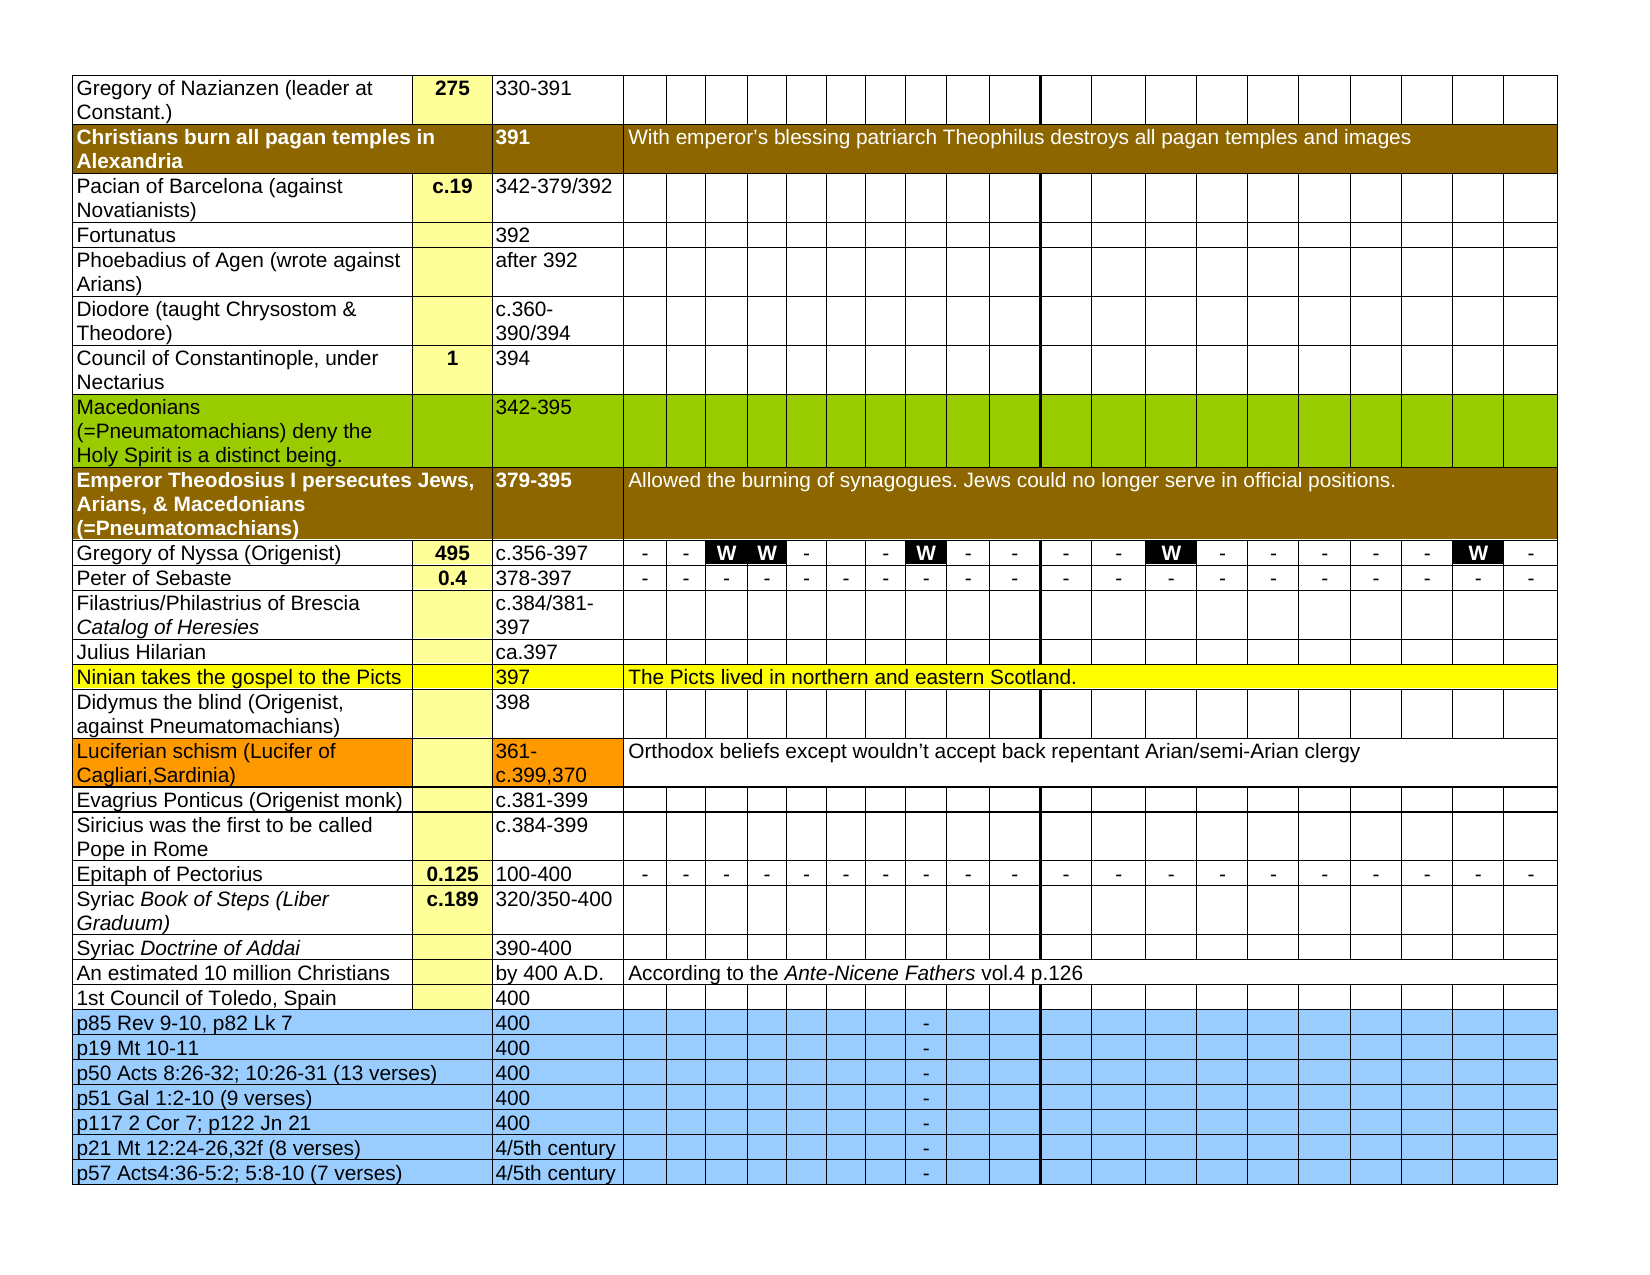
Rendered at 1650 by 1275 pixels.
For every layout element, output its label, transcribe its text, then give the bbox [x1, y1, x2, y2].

table_cell [1453, 174, 1503, 222]
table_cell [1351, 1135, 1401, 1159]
table_cell [1453, 297, 1503, 345]
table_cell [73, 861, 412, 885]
table_cell - [1453, 566, 1503, 589]
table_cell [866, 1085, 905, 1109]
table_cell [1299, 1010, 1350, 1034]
table_cell Gregory of Nazianzen (leader at Constant.) [73, 76, 412, 124]
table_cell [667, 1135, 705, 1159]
table_cell [906, 395, 946, 467]
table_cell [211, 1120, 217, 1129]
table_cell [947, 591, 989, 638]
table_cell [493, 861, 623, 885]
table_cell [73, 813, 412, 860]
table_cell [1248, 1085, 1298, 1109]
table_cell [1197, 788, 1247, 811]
table_cell [1146, 346, 1196, 394]
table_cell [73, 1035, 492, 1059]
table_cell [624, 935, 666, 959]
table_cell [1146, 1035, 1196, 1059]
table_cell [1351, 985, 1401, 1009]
table_cell [624, 395, 666, 467]
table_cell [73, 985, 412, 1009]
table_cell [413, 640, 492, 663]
table_cell [1042, 174, 1091, 222]
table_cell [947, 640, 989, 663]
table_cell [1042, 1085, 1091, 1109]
table_cell - [624, 566, 666, 589]
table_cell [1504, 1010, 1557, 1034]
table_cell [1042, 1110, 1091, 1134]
table_cell [947, 76, 989, 124]
table_cell [1402, 76, 1452, 124]
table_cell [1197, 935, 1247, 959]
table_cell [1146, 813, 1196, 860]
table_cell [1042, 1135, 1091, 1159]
table_cell - [1092, 541, 1145, 564]
table_cell [1042, 248, 1091, 296]
table_cell [827, 223, 865, 247]
table_cell [1299, 76, 1350, 124]
table_cell [947, 248, 989, 296]
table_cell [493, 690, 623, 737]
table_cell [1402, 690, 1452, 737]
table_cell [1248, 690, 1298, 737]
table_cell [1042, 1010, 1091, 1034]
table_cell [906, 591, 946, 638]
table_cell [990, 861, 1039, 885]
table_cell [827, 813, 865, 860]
table_cell Council of , under Nectarius [73, 346, 412, 394]
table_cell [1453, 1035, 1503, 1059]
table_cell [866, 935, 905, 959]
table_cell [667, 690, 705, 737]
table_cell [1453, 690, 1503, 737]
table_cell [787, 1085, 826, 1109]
table_cell Peter of Sebaste [73, 566, 412, 589]
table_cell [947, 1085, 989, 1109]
table_cell [1453, 223, 1503, 247]
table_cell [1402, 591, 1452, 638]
table_cell W [1453, 541, 1503, 564]
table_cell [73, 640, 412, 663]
table_cell [1197, 174, 1247, 222]
table_cell [1351, 174, 1401, 222]
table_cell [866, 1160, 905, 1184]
table_cell [1248, 395, 1298, 467]
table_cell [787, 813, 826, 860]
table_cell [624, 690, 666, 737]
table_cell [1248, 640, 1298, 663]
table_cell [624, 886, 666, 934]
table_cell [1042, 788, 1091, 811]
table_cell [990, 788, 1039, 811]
table_cell - [1402, 566, 1452, 589]
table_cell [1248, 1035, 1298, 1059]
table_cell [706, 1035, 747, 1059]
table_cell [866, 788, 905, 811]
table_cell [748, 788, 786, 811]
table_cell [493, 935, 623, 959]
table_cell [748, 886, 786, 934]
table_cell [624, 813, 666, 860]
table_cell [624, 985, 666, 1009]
table_cell 1 [413, 346, 492, 394]
table_cell [990, 346, 1039, 394]
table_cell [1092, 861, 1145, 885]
table_cell [1248, 174, 1298, 222]
table_cell [1197, 223, 1247, 247]
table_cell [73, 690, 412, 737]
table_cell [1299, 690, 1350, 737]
table_cell [624, 76, 666, 124]
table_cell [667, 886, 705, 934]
table_cell W [748, 541, 786, 564]
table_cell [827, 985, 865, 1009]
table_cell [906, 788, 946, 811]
table_cell - [947, 566, 989, 589]
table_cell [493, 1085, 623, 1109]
table_cell [1453, 76, 1503, 124]
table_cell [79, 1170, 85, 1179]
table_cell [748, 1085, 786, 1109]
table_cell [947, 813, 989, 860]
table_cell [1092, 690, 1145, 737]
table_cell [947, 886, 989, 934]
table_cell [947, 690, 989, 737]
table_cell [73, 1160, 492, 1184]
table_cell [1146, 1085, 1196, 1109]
table_cell - [827, 541, 865, 564]
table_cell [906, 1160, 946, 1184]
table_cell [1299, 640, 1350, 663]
table_cell [1402, 395, 1452, 467]
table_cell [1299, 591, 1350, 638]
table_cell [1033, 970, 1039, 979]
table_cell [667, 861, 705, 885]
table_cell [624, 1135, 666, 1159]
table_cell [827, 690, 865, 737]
table_cell - [624, 541, 666, 564]
table_cell [1299, 395, 1350, 467]
table_cell Emperor Theodosius I persecutes Jews, Arians, & Macedonians (=Pneumatomachians) [73, 468, 492, 539]
table_cell [1504, 346, 1557, 394]
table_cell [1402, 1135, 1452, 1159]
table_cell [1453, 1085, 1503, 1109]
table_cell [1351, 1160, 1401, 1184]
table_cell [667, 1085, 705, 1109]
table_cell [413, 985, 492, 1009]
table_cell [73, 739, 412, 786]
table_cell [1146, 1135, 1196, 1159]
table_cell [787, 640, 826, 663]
table_cell Filastrius/Philastrius of Catalog of Heresies [73, 591, 412, 638]
table_cell [1146, 248, 1196, 296]
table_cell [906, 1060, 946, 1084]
table_cell W [1146, 541, 1196, 564]
table_cell [1351, 223, 1401, 247]
table_cell [1402, 248, 1452, 296]
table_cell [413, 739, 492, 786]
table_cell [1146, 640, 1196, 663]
table_cell [787, 297, 826, 345]
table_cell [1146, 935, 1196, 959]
table_cell [413, 223, 492, 247]
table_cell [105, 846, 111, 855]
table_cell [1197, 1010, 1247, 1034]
table_cell [1197, 76, 1247, 124]
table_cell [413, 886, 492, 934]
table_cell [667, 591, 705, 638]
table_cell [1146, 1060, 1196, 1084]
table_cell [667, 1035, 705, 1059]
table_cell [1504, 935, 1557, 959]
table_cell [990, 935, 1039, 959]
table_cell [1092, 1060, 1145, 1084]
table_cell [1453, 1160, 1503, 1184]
table_cell [667, 223, 705, 247]
table_cell 330-391 [493, 76, 623, 124]
table_cell [990, 248, 1039, 296]
table_cell W [706, 541, 747, 564]
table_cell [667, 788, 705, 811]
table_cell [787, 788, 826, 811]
table_cell [748, 76, 786, 124]
table_cell [947, 395, 989, 467]
table_cell [1299, 297, 1350, 345]
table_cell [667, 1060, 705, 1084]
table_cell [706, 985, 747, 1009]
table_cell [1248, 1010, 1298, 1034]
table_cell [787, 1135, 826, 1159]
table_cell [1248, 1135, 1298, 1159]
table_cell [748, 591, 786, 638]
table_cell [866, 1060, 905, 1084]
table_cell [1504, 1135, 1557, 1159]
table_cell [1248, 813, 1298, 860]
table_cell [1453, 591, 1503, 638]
table_cell - [1248, 566, 1298, 589]
table_cell [866, 76, 905, 124]
table_cell With emperor’s blessing patriarch Theophilus destroys all pagan temples and images [624, 125, 1557, 173]
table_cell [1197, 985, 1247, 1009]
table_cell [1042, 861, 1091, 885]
table_cell [866, 346, 905, 394]
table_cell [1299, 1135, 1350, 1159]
table_cell Diodore (taught Chrysostom & Theodore) [73, 297, 412, 345]
table_cell - [787, 541, 826, 564]
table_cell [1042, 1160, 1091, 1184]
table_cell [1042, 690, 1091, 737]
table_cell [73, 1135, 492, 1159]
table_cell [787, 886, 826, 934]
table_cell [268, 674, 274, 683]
table_cell - [706, 566, 747, 589]
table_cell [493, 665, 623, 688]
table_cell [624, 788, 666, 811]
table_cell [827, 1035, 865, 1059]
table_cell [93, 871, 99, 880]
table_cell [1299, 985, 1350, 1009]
table_cell - [1504, 566, 1557, 589]
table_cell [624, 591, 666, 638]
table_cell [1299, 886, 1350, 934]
table_cell [748, 248, 786, 296]
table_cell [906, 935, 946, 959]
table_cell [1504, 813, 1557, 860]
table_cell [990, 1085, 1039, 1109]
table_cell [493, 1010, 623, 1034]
table_cell 0.4 [413, 566, 492, 589]
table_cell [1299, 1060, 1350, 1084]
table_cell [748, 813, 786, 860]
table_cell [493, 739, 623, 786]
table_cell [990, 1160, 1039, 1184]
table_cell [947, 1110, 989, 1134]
table_cell [1351, 395, 1401, 467]
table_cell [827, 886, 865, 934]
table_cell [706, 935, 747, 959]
table_cell [667, 174, 705, 222]
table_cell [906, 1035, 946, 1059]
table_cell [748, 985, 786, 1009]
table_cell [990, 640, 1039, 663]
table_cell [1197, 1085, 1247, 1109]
table_cell [827, 76, 865, 124]
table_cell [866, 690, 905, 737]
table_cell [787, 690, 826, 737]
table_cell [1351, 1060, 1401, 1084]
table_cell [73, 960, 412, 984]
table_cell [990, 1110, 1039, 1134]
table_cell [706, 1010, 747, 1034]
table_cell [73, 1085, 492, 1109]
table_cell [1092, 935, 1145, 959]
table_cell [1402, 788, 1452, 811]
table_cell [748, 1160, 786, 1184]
table_cell - [990, 566, 1039, 589]
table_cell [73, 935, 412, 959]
table_cell c.384/381-397 [493, 591, 623, 638]
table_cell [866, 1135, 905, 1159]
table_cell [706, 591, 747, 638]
table_cell [1299, 248, 1350, 296]
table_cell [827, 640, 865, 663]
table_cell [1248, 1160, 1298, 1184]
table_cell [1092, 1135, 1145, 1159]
table_cell 379-395 [493, 468, 623, 539]
table_cell [1197, 395, 1247, 467]
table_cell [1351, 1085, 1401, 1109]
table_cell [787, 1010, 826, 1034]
table_cell 391 [493, 125, 623, 173]
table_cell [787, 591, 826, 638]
table_cell c.19 [413, 174, 492, 222]
table_cell [413, 591, 492, 638]
table_cell [990, 174, 1039, 222]
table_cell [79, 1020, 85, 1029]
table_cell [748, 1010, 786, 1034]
table_cell 392 [493, 223, 623, 247]
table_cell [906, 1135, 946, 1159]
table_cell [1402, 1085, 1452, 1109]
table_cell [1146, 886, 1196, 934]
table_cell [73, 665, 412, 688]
table_cell after 392 [493, 248, 623, 296]
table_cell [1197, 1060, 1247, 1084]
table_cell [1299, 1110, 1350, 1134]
table_cell - [1299, 566, 1350, 589]
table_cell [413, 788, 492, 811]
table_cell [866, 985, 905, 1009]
table_cell [667, 395, 705, 467]
table_cell [667, 248, 705, 296]
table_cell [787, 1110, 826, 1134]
table_cell [866, 174, 905, 222]
table_cell - [1351, 566, 1401, 589]
table_cell [787, 395, 826, 467]
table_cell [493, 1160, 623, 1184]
table_cell [706, 76, 747, 124]
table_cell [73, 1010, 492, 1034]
table_cell [1197, 248, 1247, 296]
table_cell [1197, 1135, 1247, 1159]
table_cell - [667, 566, 705, 589]
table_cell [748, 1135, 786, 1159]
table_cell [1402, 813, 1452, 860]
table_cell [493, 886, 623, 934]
table_cell [1248, 297, 1298, 345]
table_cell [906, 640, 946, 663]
table_cell [413, 297, 492, 345]
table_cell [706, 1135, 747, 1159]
table_cell - [1504, 541, 1557, 564]
table_cell [1092, 297, 1145, 345]
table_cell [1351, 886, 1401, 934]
table_cell - [990, 541, 1039, 564]
table_cell [827, 395, 865, 467]
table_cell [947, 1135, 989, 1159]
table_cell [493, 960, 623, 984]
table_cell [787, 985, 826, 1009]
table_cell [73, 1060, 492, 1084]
table_cell 342-395 [493, 395, 623, 467]
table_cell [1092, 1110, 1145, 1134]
table_cell [787, 174, 826, 222]
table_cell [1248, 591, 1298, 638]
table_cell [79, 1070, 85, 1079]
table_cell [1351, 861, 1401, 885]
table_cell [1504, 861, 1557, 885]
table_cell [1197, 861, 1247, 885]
table_cell [1146, 223, 1196, 247]
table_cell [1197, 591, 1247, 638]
table_cell 495 [413, 541, 492, 564]
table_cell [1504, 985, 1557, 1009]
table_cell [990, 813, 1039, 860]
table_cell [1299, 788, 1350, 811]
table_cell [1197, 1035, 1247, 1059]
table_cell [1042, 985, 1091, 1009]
table_cell - [1092, 566, 1145, 589]
table_cell [1504, 174, 1557, 222]
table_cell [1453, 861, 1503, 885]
table_cell - [1146, 566, 1196, 589]
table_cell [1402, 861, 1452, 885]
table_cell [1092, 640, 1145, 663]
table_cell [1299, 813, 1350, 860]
table_cell [1092, 395, 1145, 467]
table_cell [906, 297, 946, 345]
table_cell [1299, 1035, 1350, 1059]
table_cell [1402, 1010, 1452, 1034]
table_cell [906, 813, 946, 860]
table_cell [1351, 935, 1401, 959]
table_cell - [1351, 541, 1401, 564]
table_cell [787, 248, 826, 296]
table_cell [906, 223, 946, 247]
table_cell [1248, 223, 1298, 247]
table_cell [1042, 297, 1091, 345]
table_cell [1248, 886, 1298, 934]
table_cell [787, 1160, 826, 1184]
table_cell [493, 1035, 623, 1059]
table_cell - [866, 541, 905, 564]
table_cell [706, 297, 747, 345]
table_cell [1504, 76, 1557, 124]
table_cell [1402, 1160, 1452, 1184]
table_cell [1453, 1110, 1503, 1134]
table_cell [787, 346, 826, 394]
table_cell [827, 248, 865, 296]
table_cell [1453, 248, 1503, 296]
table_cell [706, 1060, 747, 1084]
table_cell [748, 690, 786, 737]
table_cell [1092, 248, 1145, 296]
table_cell [1092, 223, 1145, 247]
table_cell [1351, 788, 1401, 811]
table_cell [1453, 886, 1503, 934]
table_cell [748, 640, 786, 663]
table_cell - [1248, 541, 1298, 564]
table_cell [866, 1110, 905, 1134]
table_cell [990, 297, 1039, 345]
table_cell [1146, 297, 1196, 345]
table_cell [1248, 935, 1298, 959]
table_cell [990, 76, 1039, 124]
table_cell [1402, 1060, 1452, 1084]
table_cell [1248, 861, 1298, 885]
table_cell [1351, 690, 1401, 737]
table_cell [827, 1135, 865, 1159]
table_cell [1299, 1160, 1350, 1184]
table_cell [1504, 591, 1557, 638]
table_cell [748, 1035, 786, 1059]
table_cell [748, 297, 786, 345]
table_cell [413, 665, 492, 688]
table_cell [706, 395, 747, 467]
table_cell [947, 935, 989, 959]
table_cell - [866, 566, 905, 589]
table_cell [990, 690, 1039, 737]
table_cell [1504, 395, 1557, 467]
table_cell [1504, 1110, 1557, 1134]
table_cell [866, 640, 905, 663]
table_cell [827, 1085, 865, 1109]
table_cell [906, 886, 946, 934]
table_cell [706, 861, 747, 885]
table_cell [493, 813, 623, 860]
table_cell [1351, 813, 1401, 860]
table_cell [990, 395, 1039, 467]
table_cell [1197, 297, 1247, 345]
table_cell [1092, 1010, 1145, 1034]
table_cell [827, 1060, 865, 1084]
table_cell [413, 248, 492, 296]
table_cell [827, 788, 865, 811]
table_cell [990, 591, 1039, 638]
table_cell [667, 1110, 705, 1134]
table_cell [1299, 346, 1350, 394]
table_cell [906, 174, 946, 222]
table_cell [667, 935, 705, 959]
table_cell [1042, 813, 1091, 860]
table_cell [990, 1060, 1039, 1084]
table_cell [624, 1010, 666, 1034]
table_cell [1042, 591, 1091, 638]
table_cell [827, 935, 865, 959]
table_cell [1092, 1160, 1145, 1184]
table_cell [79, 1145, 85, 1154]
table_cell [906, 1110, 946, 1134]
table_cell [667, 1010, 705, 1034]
table_cell [667, 297, 705, 345]
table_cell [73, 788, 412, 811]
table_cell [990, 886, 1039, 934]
table_cell [748, 395, 786, 467]
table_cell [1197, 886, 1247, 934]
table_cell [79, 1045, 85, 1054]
table_cell [624, 297, 666, 345]
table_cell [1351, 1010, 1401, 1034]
table_cell [1146, 174, 1196, 222]
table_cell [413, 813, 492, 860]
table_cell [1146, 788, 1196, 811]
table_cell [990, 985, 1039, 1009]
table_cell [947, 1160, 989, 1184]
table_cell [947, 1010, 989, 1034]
table_cell [990, 223, 1039, 247]
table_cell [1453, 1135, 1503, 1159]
table_cell [1402, 346, 1452, 394]
table_cell [1248, 346, 1298, 394]
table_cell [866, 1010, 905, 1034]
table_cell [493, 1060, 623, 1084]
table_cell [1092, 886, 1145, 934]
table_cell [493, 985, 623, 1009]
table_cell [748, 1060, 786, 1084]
table_cell [748, 174, 786, 222]
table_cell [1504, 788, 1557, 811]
table_cell Phoebadius of Agen (wrote against Arians) [73, 248, 412, 296]
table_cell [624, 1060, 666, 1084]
table_cell [1504, 297, 1557, 345]
table_cell [1042, 76, 1091, 124]
table_cell [1299, 223, 1350, 247]
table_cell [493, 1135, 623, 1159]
table_cell - [1042, 541, 1091, 564]
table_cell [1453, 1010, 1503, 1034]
table_cell [667, 76, 705, 124]
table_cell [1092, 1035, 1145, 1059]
table_cell [947, 174, 989, 222]
table_cell [1146, 76, 1196, 124]
table_cell [906, 76, 946, 124]
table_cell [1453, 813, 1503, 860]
table_cell [1146, 395, 1196, 467]
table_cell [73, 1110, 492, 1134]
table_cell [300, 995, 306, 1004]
table_cell [827, 174, 865, 222]
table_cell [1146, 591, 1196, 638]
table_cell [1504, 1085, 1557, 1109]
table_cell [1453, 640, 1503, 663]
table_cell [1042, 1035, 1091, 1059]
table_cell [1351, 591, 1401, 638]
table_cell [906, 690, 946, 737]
table_cell - [748, 566, 786, 589]
table_cell [1402, 223, 1452, 247]
table_cell Macedonians (=Pneumatomachians) deny the Holy Spirit is a distinct being. [73, 395, 412, 467]
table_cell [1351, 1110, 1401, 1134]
table_cell [706, 346, 747, 394]
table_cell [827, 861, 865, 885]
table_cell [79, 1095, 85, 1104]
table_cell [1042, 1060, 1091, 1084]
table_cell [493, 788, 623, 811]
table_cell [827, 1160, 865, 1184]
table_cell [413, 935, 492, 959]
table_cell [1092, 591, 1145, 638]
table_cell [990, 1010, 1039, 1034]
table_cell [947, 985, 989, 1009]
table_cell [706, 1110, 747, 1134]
table_cell - [1197, 541, 1247, 564]
table_cell [624, 174, 666, 222]
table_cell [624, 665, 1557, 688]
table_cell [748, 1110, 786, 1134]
table_cell [1351, 297, 1401, 345]
table_cell c.356-397 [493, 541, 623, 564]
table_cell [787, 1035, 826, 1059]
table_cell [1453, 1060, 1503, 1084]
table_cell [706, 223, 747, 247]
table_cell [827, 297, 865, 345]
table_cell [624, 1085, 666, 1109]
table_cell [866, 223, 905, 247]
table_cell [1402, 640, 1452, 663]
table_cell 342-379/392 [493, 174, 623, 222]
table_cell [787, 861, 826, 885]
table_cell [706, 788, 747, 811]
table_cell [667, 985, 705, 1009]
table_cell [1092, 174, 1145, 222]
table_cell - [1042, 566, 1091, 589]
table_cell - [667, 541, 705, 564]
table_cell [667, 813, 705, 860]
table_cell [624, 346, 666, 394]
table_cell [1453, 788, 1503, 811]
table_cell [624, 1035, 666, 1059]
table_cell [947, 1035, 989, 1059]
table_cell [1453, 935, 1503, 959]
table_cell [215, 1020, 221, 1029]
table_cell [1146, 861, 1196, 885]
table_cell c.360-390/394 [493, 297, 623, 345]
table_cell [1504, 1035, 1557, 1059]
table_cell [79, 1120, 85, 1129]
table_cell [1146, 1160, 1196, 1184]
table_cell [1197, 346, 1247, 394]
table_cell Christians burn all pagan temples in Alexandria [73, 125, 492, 173]
table_cell Pacian of (against Novatianists) [73, 174, 412, 222]
table_cell [1351, 76, 1401, 124]
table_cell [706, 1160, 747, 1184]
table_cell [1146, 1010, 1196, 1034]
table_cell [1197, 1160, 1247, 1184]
table_cell [748, 346, 786, 394]
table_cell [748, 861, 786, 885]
table_cell [624, 248, 666, 296]
table_cell [827, 346, 865, 394]
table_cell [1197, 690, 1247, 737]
table_cell Allowed the burning of synagogues. Jews could no longer serve in official positions. [624, 468, 1557, 539]
table_cell [413, 395, 492, 467]
table_cell [906, 346, 946, 394]
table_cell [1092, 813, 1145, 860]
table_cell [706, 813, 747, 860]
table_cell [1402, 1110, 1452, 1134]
table_cell [1092, 346, 1145, 394]
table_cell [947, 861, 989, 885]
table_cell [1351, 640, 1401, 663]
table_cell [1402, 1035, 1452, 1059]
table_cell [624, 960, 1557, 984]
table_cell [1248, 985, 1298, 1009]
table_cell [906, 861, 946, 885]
table_cell [1351, 248, 1401, 296]
table_cell - [1197, 566, 1247, 589]
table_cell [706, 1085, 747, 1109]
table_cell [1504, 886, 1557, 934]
table_cell - [787, 566, 826, 589]
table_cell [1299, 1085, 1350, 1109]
table_cell [1504, 248, 1557, 296]
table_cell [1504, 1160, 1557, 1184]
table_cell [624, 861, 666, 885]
table_cell - [947, 541, 989, 564]
table_cell [1453, 346, 1503, 394]
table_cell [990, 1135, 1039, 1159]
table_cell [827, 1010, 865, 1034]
table_cell [1351, 346, 1401, 394]
table_cell [1402, 174, 1452, 222]
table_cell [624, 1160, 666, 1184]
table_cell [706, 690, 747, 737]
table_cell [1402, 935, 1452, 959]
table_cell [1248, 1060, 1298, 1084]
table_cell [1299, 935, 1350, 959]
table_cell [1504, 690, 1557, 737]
table_cell [624, 223, 666, 247]
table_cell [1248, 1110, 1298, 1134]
table_cell [706, 248, 747, 296]
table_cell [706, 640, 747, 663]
table_cell [866, 248, 905, 296]
table_cell [947, 346, 989, 394]
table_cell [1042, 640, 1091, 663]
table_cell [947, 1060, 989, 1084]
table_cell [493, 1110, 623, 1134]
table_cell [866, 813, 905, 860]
table_cell Gregory of Nyssa (Origenist) [73, 541, 412, 564]
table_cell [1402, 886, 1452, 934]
table_cell [947, 297, 989, 345]
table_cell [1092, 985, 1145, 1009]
table_cell 378-397 [493, 566, 623, 589]
table_cell [1248, 248, 1298, 296]
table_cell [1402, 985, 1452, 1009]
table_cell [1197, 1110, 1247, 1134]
table_cell [866, 395, 905, 467]
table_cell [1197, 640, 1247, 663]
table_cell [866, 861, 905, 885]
table_cell [1504, 223, 1557, 247]
table_cell [906, 248, 946, 296]
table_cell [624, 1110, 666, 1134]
table_cell [667, 346, 705, 394]
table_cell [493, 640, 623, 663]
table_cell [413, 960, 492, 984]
table_cell [1092, 76, 1145, 124]
table_cell [787, 223, 826, 247]
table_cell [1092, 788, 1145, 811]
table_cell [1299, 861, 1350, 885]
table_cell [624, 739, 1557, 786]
table_cell [1042, 346, 1091, 394]
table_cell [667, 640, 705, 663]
table_cell - [1402, 541, 1452, 564]
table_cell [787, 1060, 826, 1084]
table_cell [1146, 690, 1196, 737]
table_cell [1299, 174, 1350, 222]
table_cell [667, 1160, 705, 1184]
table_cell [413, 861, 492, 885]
table_cell [1402, 297, 1452, 345]
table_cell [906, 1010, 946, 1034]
table_cell [866, 297, 905, 345]
table_cell - [1299, 541, 1350, 564]
table_cell [787, 76, 826, 124]
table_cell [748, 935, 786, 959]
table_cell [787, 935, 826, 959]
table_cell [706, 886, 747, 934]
table_cell Fortunatus [73, 223, 412, 247]
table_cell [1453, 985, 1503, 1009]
table_cell [1042, 223, 1091, 247]
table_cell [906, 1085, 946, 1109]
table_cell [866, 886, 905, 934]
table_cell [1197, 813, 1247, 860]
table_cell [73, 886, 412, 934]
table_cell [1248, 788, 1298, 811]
table_cell [947, 223, 989, 247]
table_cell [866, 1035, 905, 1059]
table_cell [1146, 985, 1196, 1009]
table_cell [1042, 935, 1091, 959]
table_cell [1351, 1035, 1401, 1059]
table_cell W [906, 541, 946, 564]
table_cell 275 [413, 76, 492, 124]
table_cell - [827, 566, 865, 589]
table_cell [706, 174, 747, 222]
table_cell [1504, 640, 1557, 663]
table_cell - [906, 566, 946, 589]
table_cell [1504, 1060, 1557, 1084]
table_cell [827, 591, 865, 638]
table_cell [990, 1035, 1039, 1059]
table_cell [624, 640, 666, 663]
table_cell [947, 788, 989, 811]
table_cell [1248, 76, 1298, 124]
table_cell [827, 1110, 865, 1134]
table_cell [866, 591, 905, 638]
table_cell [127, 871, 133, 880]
table_cell [1453, 395, 1503, 467]
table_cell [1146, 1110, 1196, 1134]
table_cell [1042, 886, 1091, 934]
table_cell [1042, 395, 1091, 467]
table_cell 394 [493, 346, 623, 394]
table_cell [748, 223, 786, 247]
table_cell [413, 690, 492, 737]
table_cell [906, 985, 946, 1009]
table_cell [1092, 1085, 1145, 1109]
